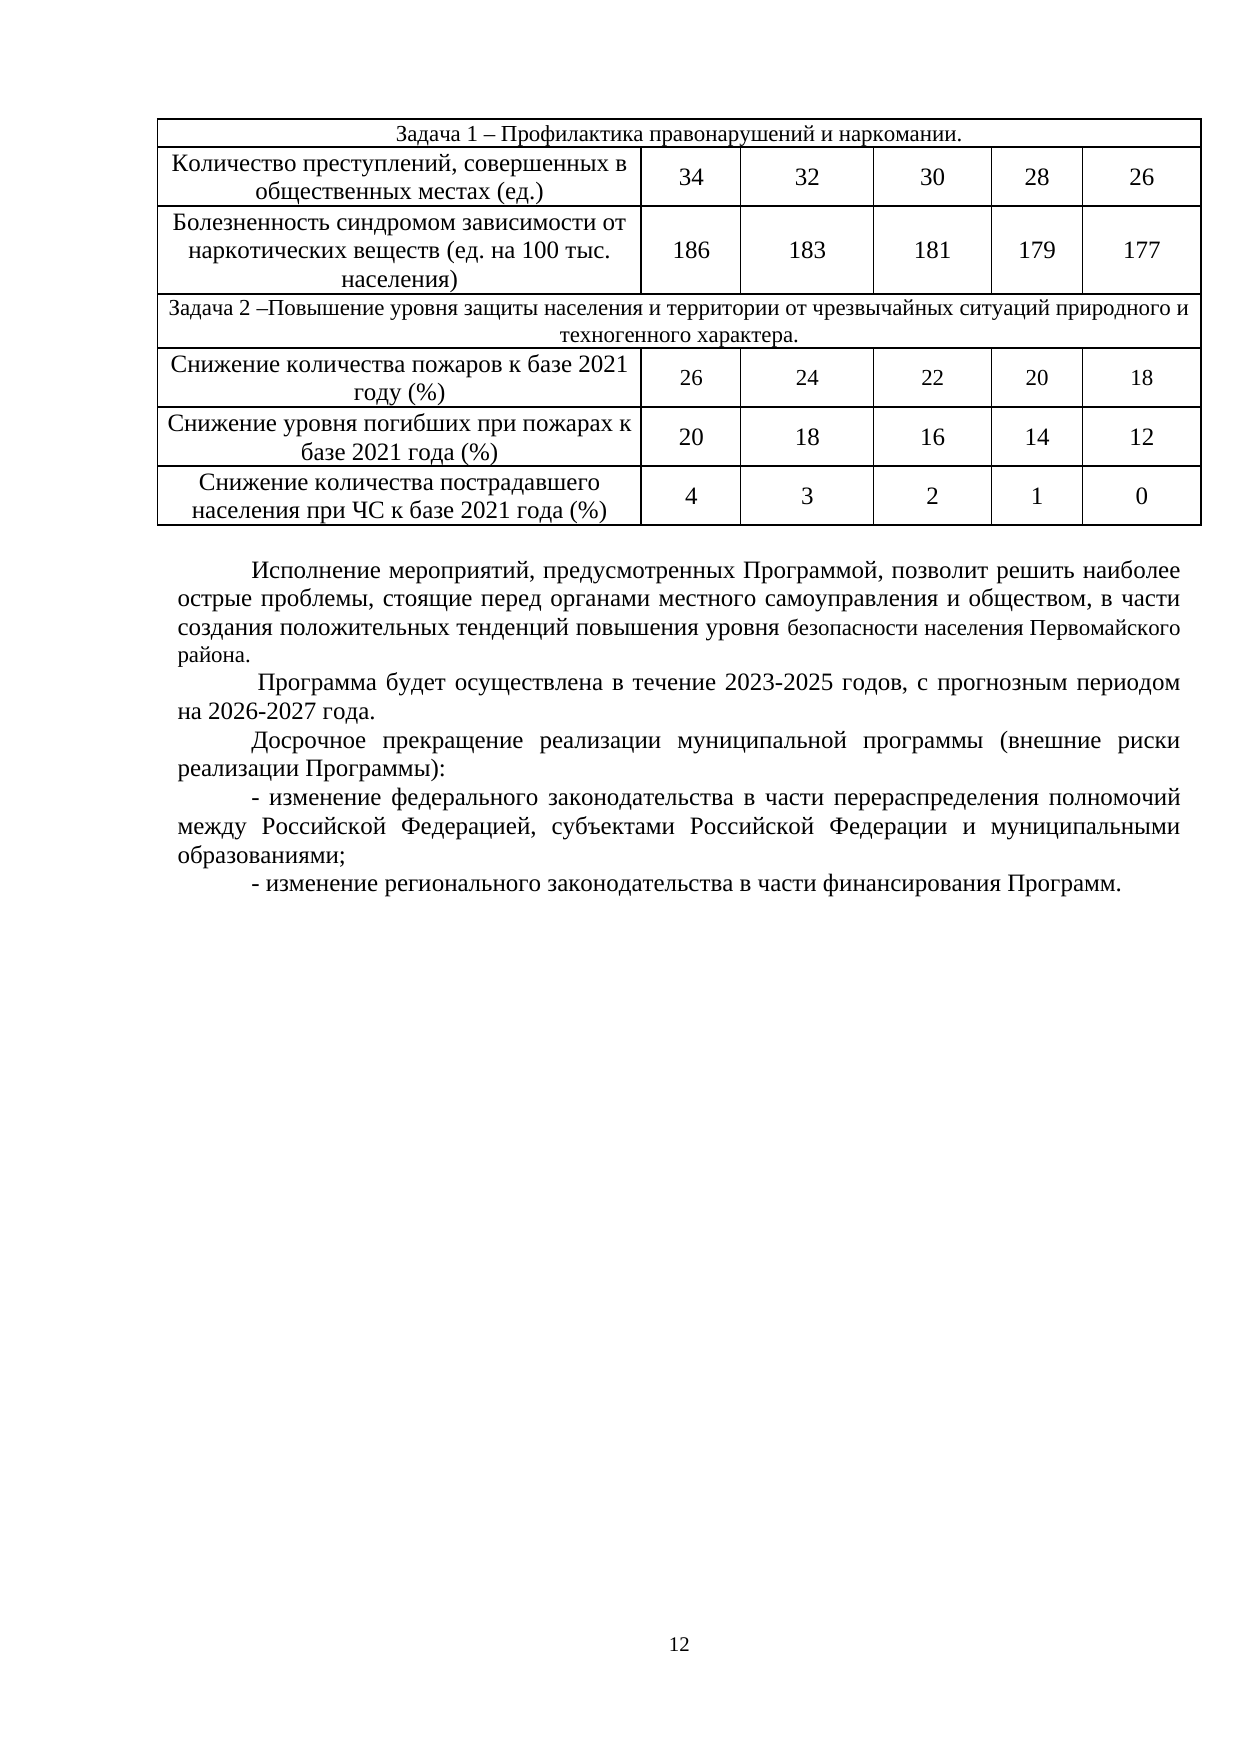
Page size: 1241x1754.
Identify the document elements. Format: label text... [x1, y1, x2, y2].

table_cell Снижение количества пожаров к базе 2021 году (%) [158, 349, 640, 406]
table_cell 14 [992, 408, 1082, 465]
table_cell Задача 1 – Профилактика правонарушений и наркомании. [158, 120, 1200, 146]
table_cell 26 [642, 349, 740, 406]
table_cell 20 [992, 349, 1082, 406]
text Исполнение мероприятий, предусмотренных Программой, позволит решить наиболее острые проблемы, стоящие перед органами местного самоуправления и обществом, в части создания положительных тенденций повышения уровня безопасности населения Первомайского района. [177, 555, 1181, 667]
text - изменение федерального законодательства в части перераспределения полномочий между Российской Федерацией, субъектами Российской Федерации и муниципальными образованиями; [177, 782, 1181, 868]
table_cell Снижение количества пострадавшего населения при ЧС к базе 2021 года (%) [158, 467, 640, 524]
table_cell Снижение уровня погибших при пожарах к базе 2021 года (%) [158, 408, 640, 465]
table_cell 4 [642, 467, 740, 524]
table_cell 32 [741, 148, 873, 205]
table_cell 26 [1083, 148, 1200, 205]
table_cell 18 [1083, 349, 1200, 406]
table_cell Болезненность синдромом зависимости от наркотических веществ (ед. на 100 тыс. населения) [158, 207, 640, 293]
text Досрочное прекращение реализации муниципальной программы (внешние риски реализации Программы): [177, 725, 1181, 782]
table_cell 1 [992, 467, 1082, 524]
text Программа будет осуществлена в течение 2023-2025 годов, с прогнозным периодом на 2026-2027 года. [177, 667, 1181, 725]
table_cell 2 [874, 467, 991, 524]
table_cell 18 [741, 408, 873, 465]
table_cell 20 [642, 408, 740, 465]
table_cell 22 [874, 349, 991, 406]
table_cell 3 [741, 467, 873, 524]
table_cell 177 [1083, 207, 1200, 293]
table_cell 34 [642, 148, 740, 205]
table_cell 181 [874, 207, 991, 293]
table_cell Количество преступлений, совершенных в общественных местах (ед.) [158, 148, 640, 205]
table_cell 16 [874, 408, 991, 465]
table_cell 24 [741, 349, 873, 406]
table_cell Задача 2 –Повышение уровня защиты населения и территории от чрезвычайных ситуаций природного и техногенного характера. [158, 295, 1200, 347]
table_cell 28 [992, 148, 1082, 205]
table_cell 12 [1083, 408, 1200, 465]
table_cell 179 [992, 207, 1082, 293]
table_cell 30 [874, 148, 991, 205]
table_cell 183 [741, 207, 873, 293]
table_cell 186 [642, 207, 740, 293]
text - изменение регионального законодательства в части финансирования Программ. [177, 868, 1181, 897]
table_cell 0 [1083, 467, 1200, 524]
